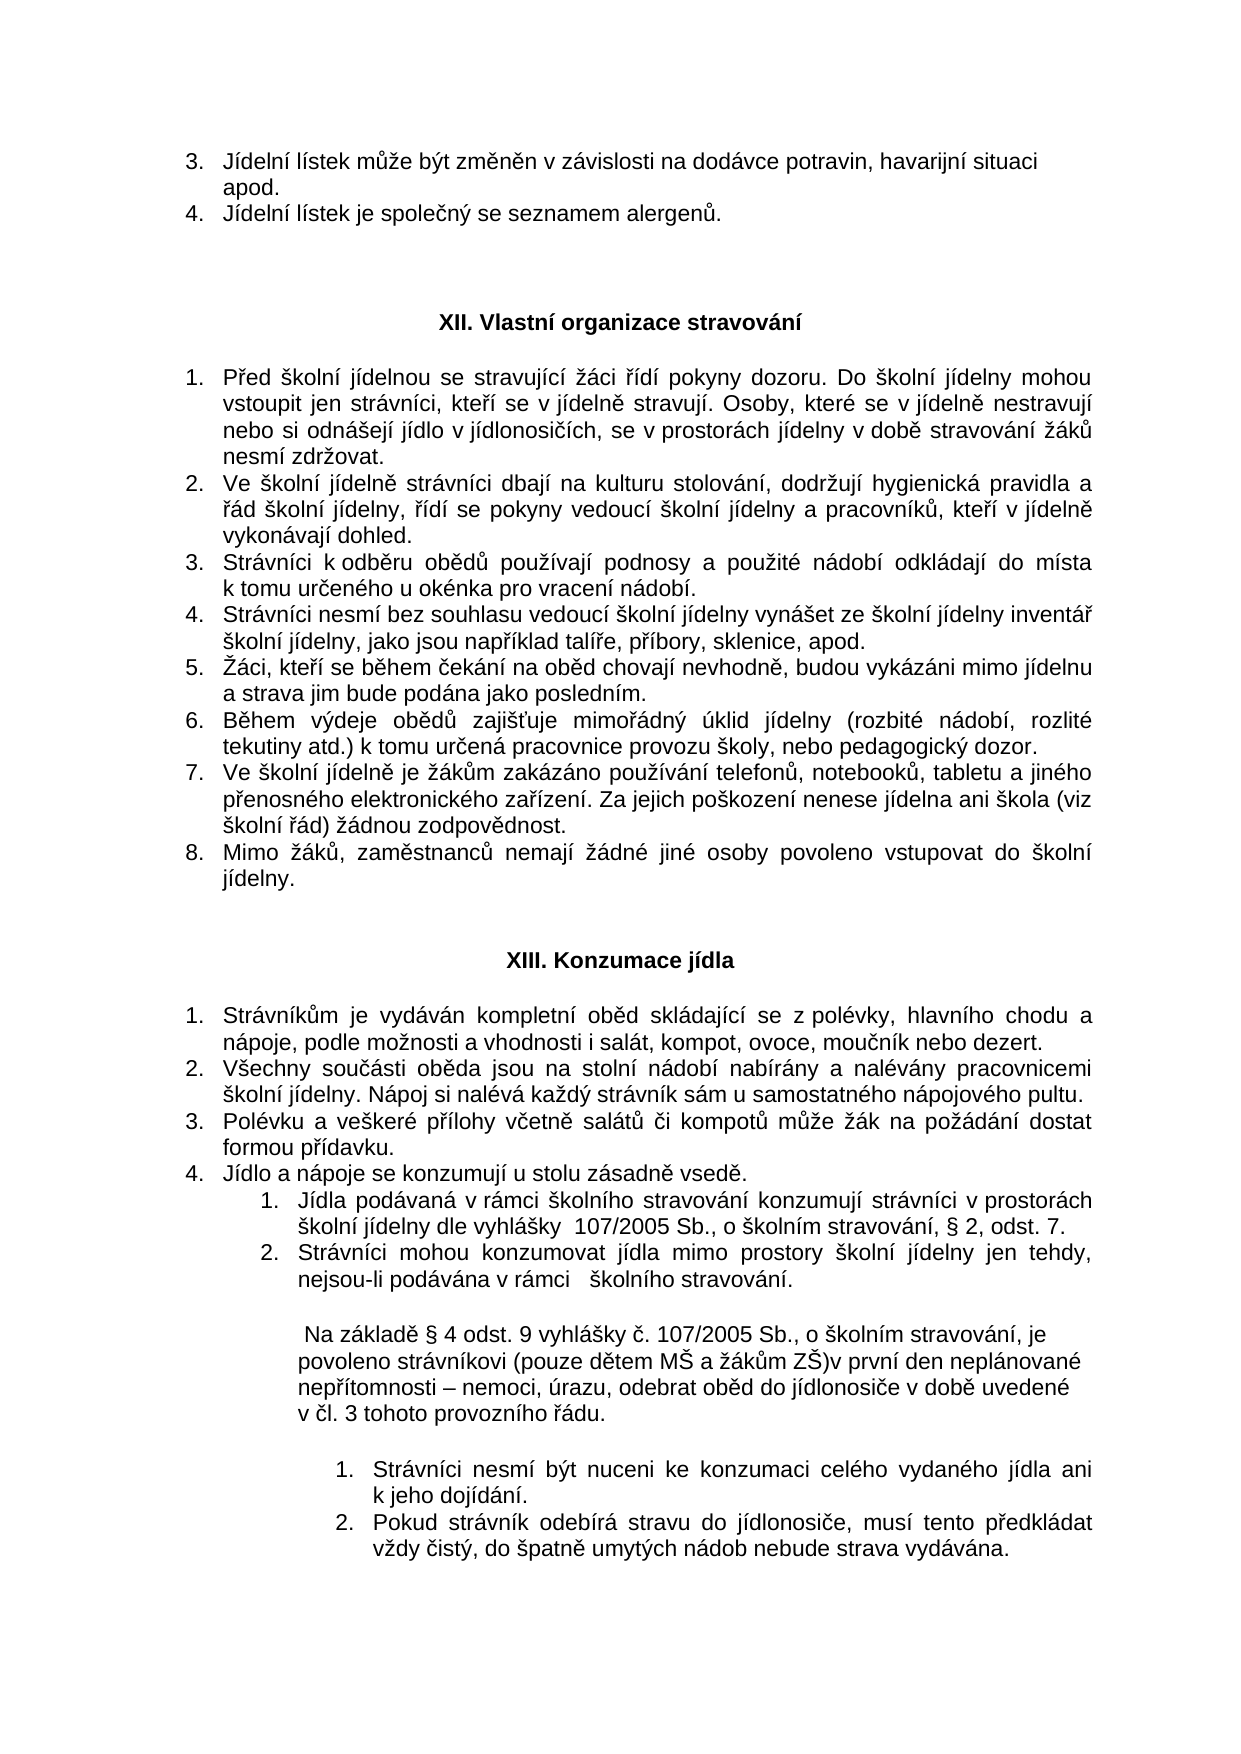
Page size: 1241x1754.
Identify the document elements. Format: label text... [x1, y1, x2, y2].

list Během výdeje obědů zajišťuje mimořádný úklid jídelny (rozbité nádobí, rozlité tekutiny atd.) k tomu určená pracovnice provozu školy, nebo pedagogický dozor. [185, 707, 1093, 759]
list Ve školní jídelně strávníci dbají na kulturu stolování, dodržují hygienická pravidla a řád školní jídelny, řídí se pokyny vedoucí školní jídelny a pracovníků, kteří v jídelně vykonávají dohled. [185, 469, 1093, 548]
list Jídlo a nápoje se konzumují u stolu zásadně vsedě. [185, 1160, 1093, 1187]
text XIII. Konzumace jídla [148, 947, 1093, 973]
text XII. Vlastní organizace stravování [148, 308, 1093, 335]
list Polévku a veškeré přílohy včetně salátů či kompotů může žák na požádání dostat formou přídavku. [185, 1108, 1093, 1160]
list Mimo žáků, zaměstnanců nemají žádné jiné osoby povoleno vstupovat do školní jídelny. [185, 838, 1093, 891]
list Strávníci nesmí být nuceni ke konzumaci celého vydaného jídla ani k jeho dojídání. [335, 1456, 1093, 1508]
list Strávníci nesmí bez souhlasu vedoucí školní jídelny vynášet ze školní jídelny inventář školní jídelny, jako jsou například talíře, příbory, sklenice, apod. [185, 601, 1093, 654]
list Jídelní lístek je společný se seznamem alergenů. [185, 200, 1093, 227]
list Strávníci mohou konzumovat jídla mimo prostory školní jídelny jen tehdy, nejsou-li podávána v rámci školního stravování. [260, 1239, 1093, 1292]
list Strávníci k odběru obědů používají podnosy a použité nádobí odkládají do místa k tomu určeného u okénka pro vracení nádobí. [185, 548, 1093, 601]
list Žáci, kteří se během čekání na oběd chovají nevhodně, budou vykázáni mimo jídelnu a strava jim bude podána jako posledním. [185, 654, 1093, 707]
list Všechny součásti oběda jsou na stolní nádobí nabírány a nalévány pracovnicemi školní jídelny. Nápoj si nalévá každý strávník sám u samostatného nápojového pultu. [185, 1055, 1093, 1108]
list Strávníkům je vydáván kompletní oběd skládající se z polévky, hlavního chodu a nápoje, podle možnosti a vhodnosti i salát, kompot, ovoce, moučník nebo dezert. [185, 1002, 1093, 1055]
list Pokud strávník odebírá stravu do jídlonosiče, musí tento předkládat vždy čistý, do špatně umytých nádob nebude strava vydávána. [335, 1508, 1093, 1561]
list Před školní jídelnou se stravující žáci řídí pokyny dozoru. Do školní jídelny mohou vstoupit jen strávníci, kteří se v jídelně stravují. Osoby, které se v jídelně nestravují nebo si odnášejí jídlo v jídlonosičích, se v prostorách jídelny v době stravování žáků nesmí zdržovat. [185, 364, 1093, 469]
text Na základě § 4 odst. 9 vyhlášky č. 107/2005 Sb., o školním stravování, je povoleno strávníkovi (pouze dětem MŠ a žákům ZŠ)v první den neplánované nepřítomnosti – nemoci, úrazu, odebrat oběd do jídlonosiče v době uvedené v čl. 3 tohoto provozního řádu. [298, 1321, 1093, 1427]
list Ve školní jídelně je žákům zakázáno používání telefonů, notebooků, tabletu a jiného přenosného elektronického zařízení. Za jejich poškození nenese jídelna ani škola (viz školní řád) žádnou zodpovědnost. [185, 759, 1093, 838]
list Jídelní lístek může být změněn v závislosti na dodávce potravin, havarijní situaci apod. [185, 148, 1093, 200]
list Jídla podávaná v rámci školního stravování konzumují strávníci v prostorách školní jídelny dle vyhlášky 107/2005 Sb., o školním stravování, § 2, odst. 7. [260, 1187, 1093, 1239]
